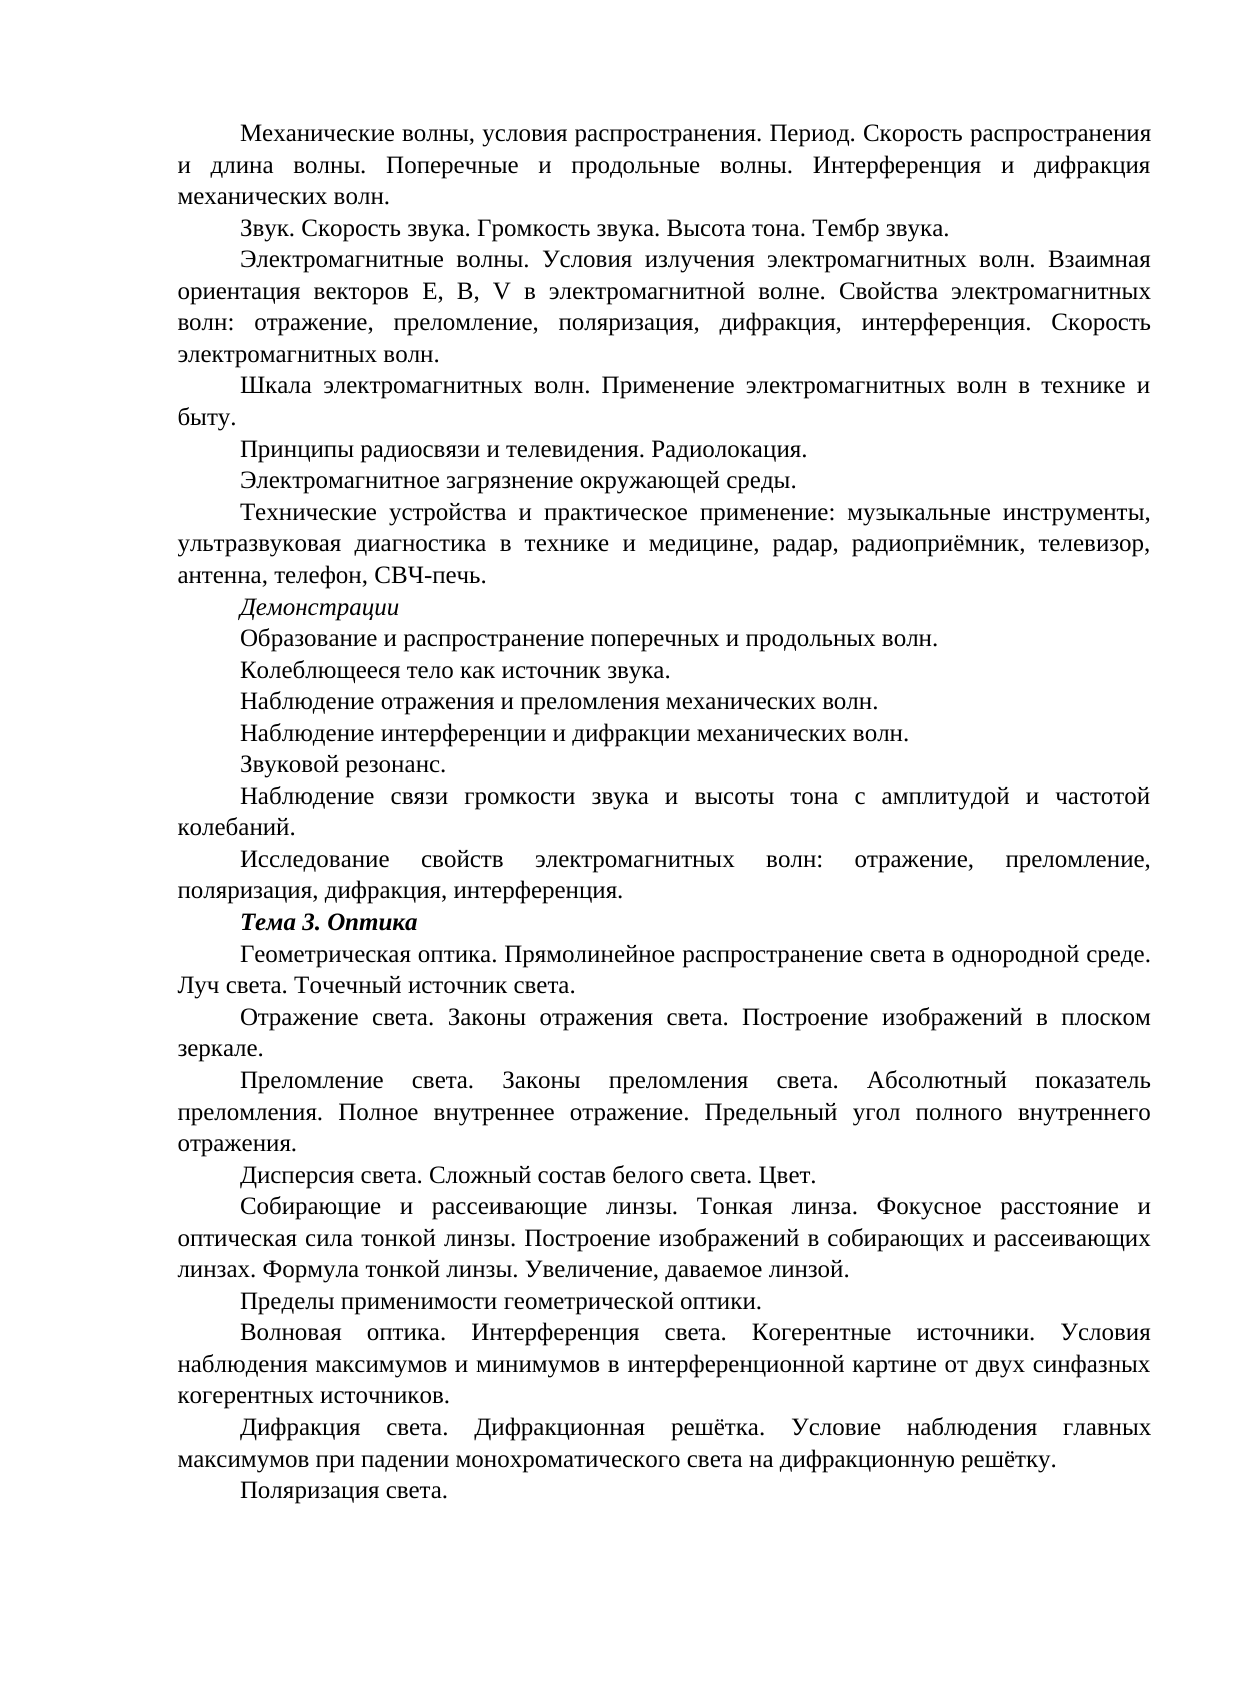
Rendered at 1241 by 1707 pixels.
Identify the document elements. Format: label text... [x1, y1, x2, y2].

text Поляризация света. [177, 1475, 1152, 1504]
text Отражение света. Законы отражения света. Построение изображений в плоском зеркале. [177, 1002, 1152, 1062]
text Принципы радиосвязи и телевидения. Радиолокация. [177, 434, 1152, 462]
text Технические устройства и практическое применение: музыкальные инструменты, ультразвуковая диагностика в технике и медицине, радар, радиоприёмник, телевизор, антенна, телефон, СВЧ-печь. [177, 497, 1152, 589]
text Волновая оптика. Интерференция света. Когерентные источники. Условия наблюдения максимумов и минимумов в интерференционной картине от двух синфазных когерентных источников. [177, 1317, 1152, 1409]
text Звуковой резонанс. [177, 749, 1152, 778]
text Демонстрации [177, 592, 1152, 620]
text Преломление света. Законы преломления света. Абсолютный показатель преломления. Полное внутреннее отражение. Предельный угол полного внутреннего отражения. [177, 1065, 1152, 1157]
text Дисперсия света. Сложный состав белого света. Цвет. [177, 1160, 1152, 1188]
text Электромагнитные волны. Условия излучения электромагнитных волн. Взаимная ориентация векторов E, B, V в электромагнитной волне. Свойства электромагнитных волн: отражение, преломление, поляризация, дифракция, интерференция. Скорость электромагнитных волн. [177, 244, 1152, 368]
text Колеблющееся тело как источник звука. [177, 655, 1152, 683]
text Пределы применимости геометрической оптики. [177, 1286, 1152, 1315]
text Тема 3. Оптика [177, 907, 1152, 936]
text Шкала электромагнитных волн. Применение электромагнитных волн в технике и быту. [177, 371, 1152, 431]
text Механические волны, условия распространения. Период. Скорость распространения и длина волны. Поперечные и продольные волны. Интерференция и дифракция механических волн. [177, 118, 1152, 210]
text Наблюдение связи громкости звука и высоты тона с амплитудой и частотой колебаний. [177, 781, 1152, 841]
text Исследование свойств электромагнитных волн: отражение, преломление, поляризация, дифракция, интерференция. [177, 844, 1152, 904]
text Электромагнитное загрязнение окружающей среды. [177, 465, 1152, 494]
text Наблюдение отражения и преломления механических волн. [177, 686, 1152, 715]
text Образование и распространение поперечных и продольных волн. [177, 623, 1152, 652]
text Звук. Скорость звука. Громкость звука. Высота тона. Тембр звука. [177, 213, 1152, 242]
text Наблюдение интерференции и дифракции механических волн. [177, 718, 1152, 747]
text Собирающие и рассеивающие линзы. Тонкая линза. Фокусное расстояние и оптическая сила тонкой линзы. Построение изображений в собирающих и рассеивающих линзах. Формула тонкой линзы. Увеличение, даваемое линзой. [177, 1191, 1152, 1283]
text Геометрическая оптика. Прямолинейное распространение света в однородной среде. Луч света. Точечный источник света. [177, 939, 1152, 999]
text Дифракция света. Дифракционная решётка. Условие наблюдения главных максимумов при падении монохроматического света на дифракционную решётку. [177, 1412, 1152, 1472]
